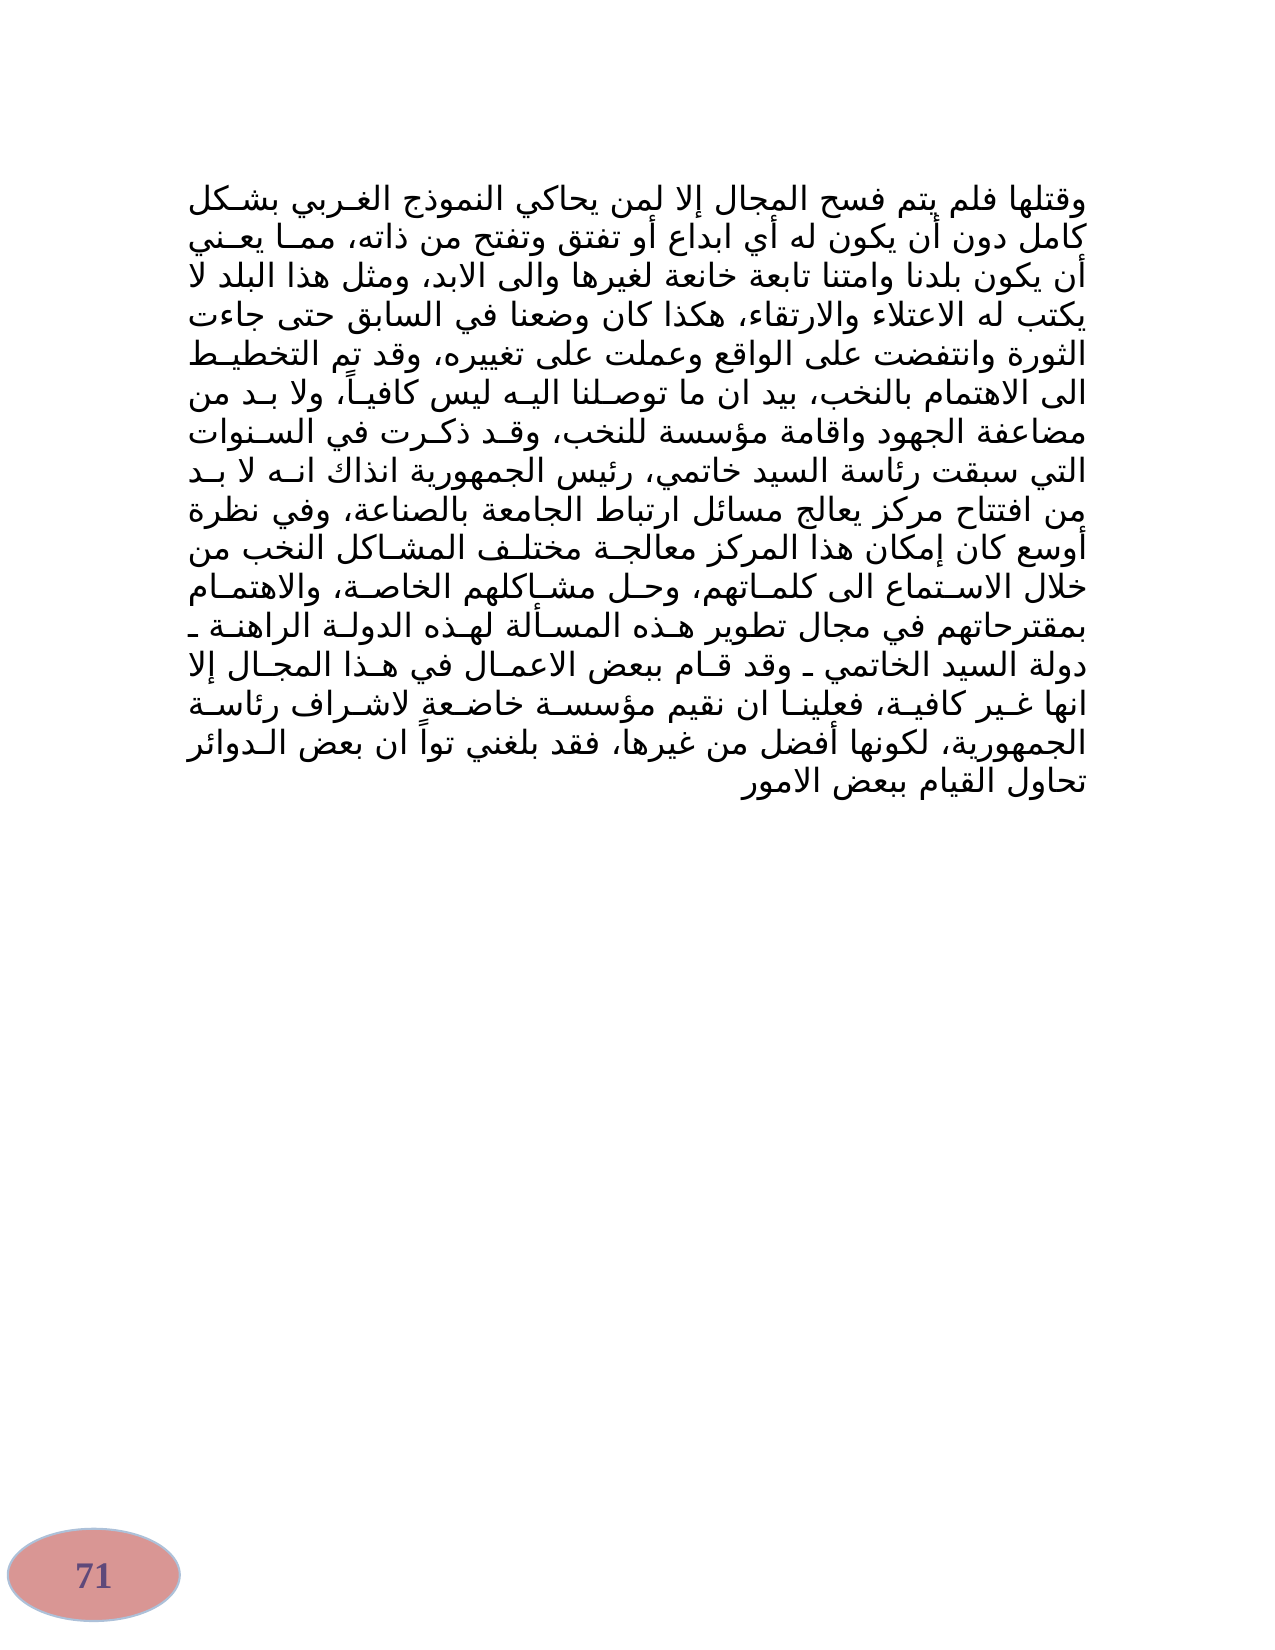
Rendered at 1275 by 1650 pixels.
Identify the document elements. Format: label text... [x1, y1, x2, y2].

text وقتلها فلم يتم فسح المجال إلا لمن يحاكي النموذج الغربي بشكل كامل دون أن يكون له أي ابداع أو تفتق وتفتح من ذاته، مما يعني أن يكون بلدنا وامتنا تابعة خانعة لغيرها والى الابد، ومثل هذا البلد لا يكتب له الاعتلاء والارتقاء، هكذا كان وضعنا في السابق حتى جاءت الثورة وانتفضت على الواقع وعملت على تغييره، وقد تم التخطيط الى الاهتمام بالنخب، بيد ان ما توصلنا اليه ليس كافياً، ولا بد من مضاعفة الجهود واقامة مؤسسة للنخب، وقد ذكرت في السنوات التي سبقت رئاسة السيد خاتمي، رئيس الجمهورية انذاك انه لا بد من افتتاح مركز يعالج مسائل ارتباط الجامعة بالصناعة، وفي نظرة أوسع كان إمكان هذا المركز معالجة مختلف المشاكل النخب من خلال الاستماع الى كلماتهم، وحل مشاكلهم الخاصة، والاهتمام بمقترحاتهم في مجال تطوير هذه المسألة لهذه الدولة الراهنة ـ دولة السيد الخاتمي ـ وقد قام ببعض الاعمال في هذا المجال إلا انها غير كافية، فعلينا ان نقيم مؤسسة خاضعة لاشراف رئاسة الجمهورية، لكونها أفضل من غيرها، فقد بلغني تواً ان بعض الدوائر تحاول القيام ببعض الامور [187, 179, 1087, 801]
